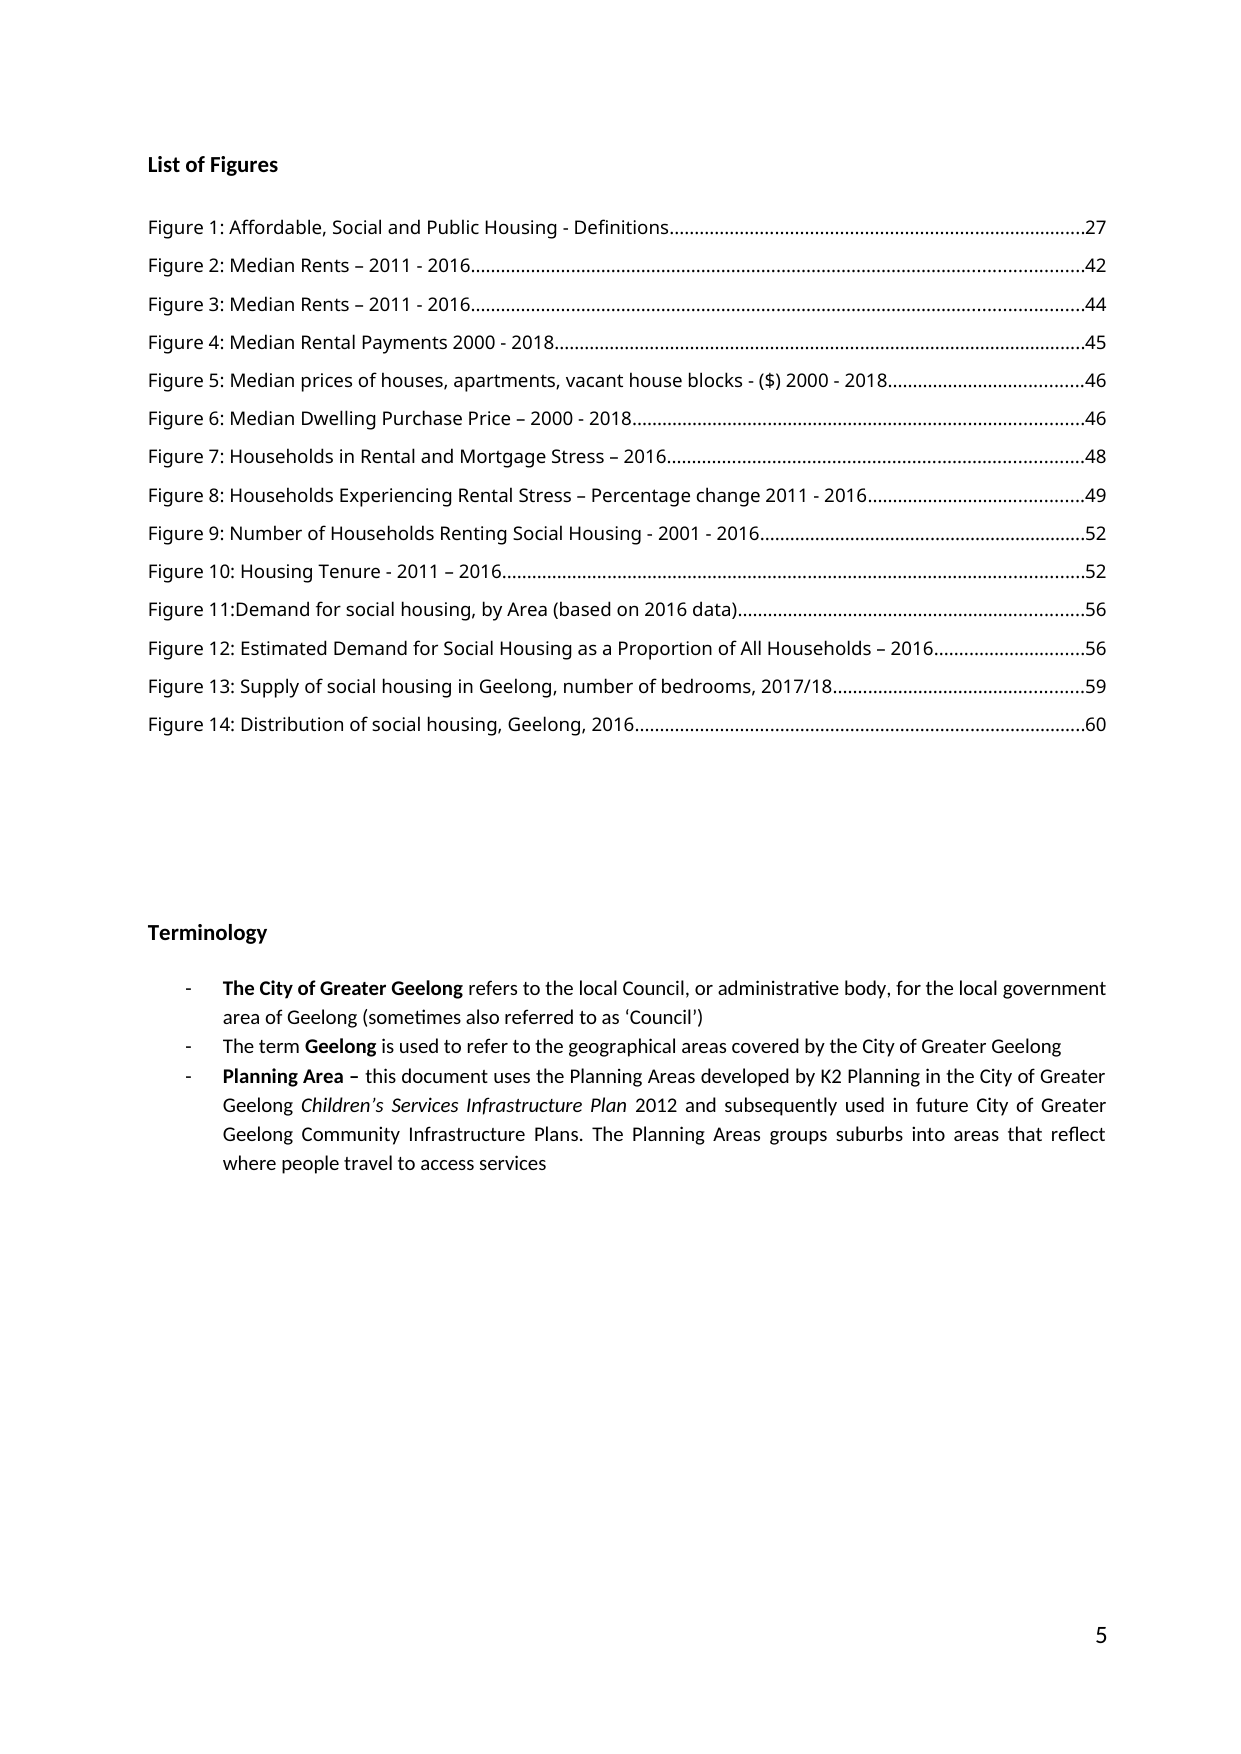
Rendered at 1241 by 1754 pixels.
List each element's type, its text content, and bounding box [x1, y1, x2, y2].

text Figure 7: Households in Rental and Mortgage Stress – 2016 48 [148, 444, 1107, 469]
text Figure 9: Number of Households Renting Social Housing - 2001 - 2016 52 [148, 520, 1107, 546]
text Figure 14: Distribution of social housing, Geelong, 2016 60 [148, 711, 1107, 737]
text Figure 8: Households Experiencing Rental Stress – Percentage change 2011 - 2016 49 [148, 482, 1107, 507]
text Terminology [148, 918, 1107, 946]
text Figure 12: Estimated Demand for Social Housing as a Proportion of All Households – 2016 56 [148, 635, 1107, 660]
text Figure 4: Median Rental Payments 2000 - 2018 45 [148, 329, 1107, 354]
text Figure 3: Median Rents – 2011 - 2016 44 [148, 291, 1107, 316]
list The term Geelong is used to refer to the geographical areas covered by the City of Greater Geelong [185, 1034, 1107, 1059]
list Planning Area – this document uses the Planning Areas developed by K2 Planning in the City of Greater Geelong Children’s Services Infrastructure Plan 2012 and subsequently used in future City of Greater Geelong Community Infrastructure Plans. The Planning Areas groups suburbs into areas that reflect where people travel to access services [185, 1063, 1107, 1176]
text Figure 11:Demand for social housing, by Area (based on 2016 data) 56 [148, 597, 1107, 622]
text Figure 5: Median prices of houses, apartments, vacant house blocks - ($) 2000 - 2018 46 [148, 367, 1107, 393]
text Figure 1: Affordable, Social and Public Housing - Definitions 27 [148, 214, 1107, 240]
list The City of Greater Geelong refers to the local Council, or administrative body, for the local government area of Geelong (sometimes also referred to as ‘Council’) [185, 975, 1107, 1030]
text Figure 13: Supply of social housing in Geelong, number of bedrooms, 2017/18 59 [148, 673, 1107, 699]
text Figure 6: Median Dwelling Purchase Price – 2000 - 2018 46 [148, 406, 1107, 431]
text Figure 10: Housing Tenure - 2011 – 2016 52 [148, 558, 1107, 584]
text List of Figures [148, 150, 1107, 178]
text Figure 2: Median Rents – 2011 - 2016 42 [148, 253, 1107, 278]
